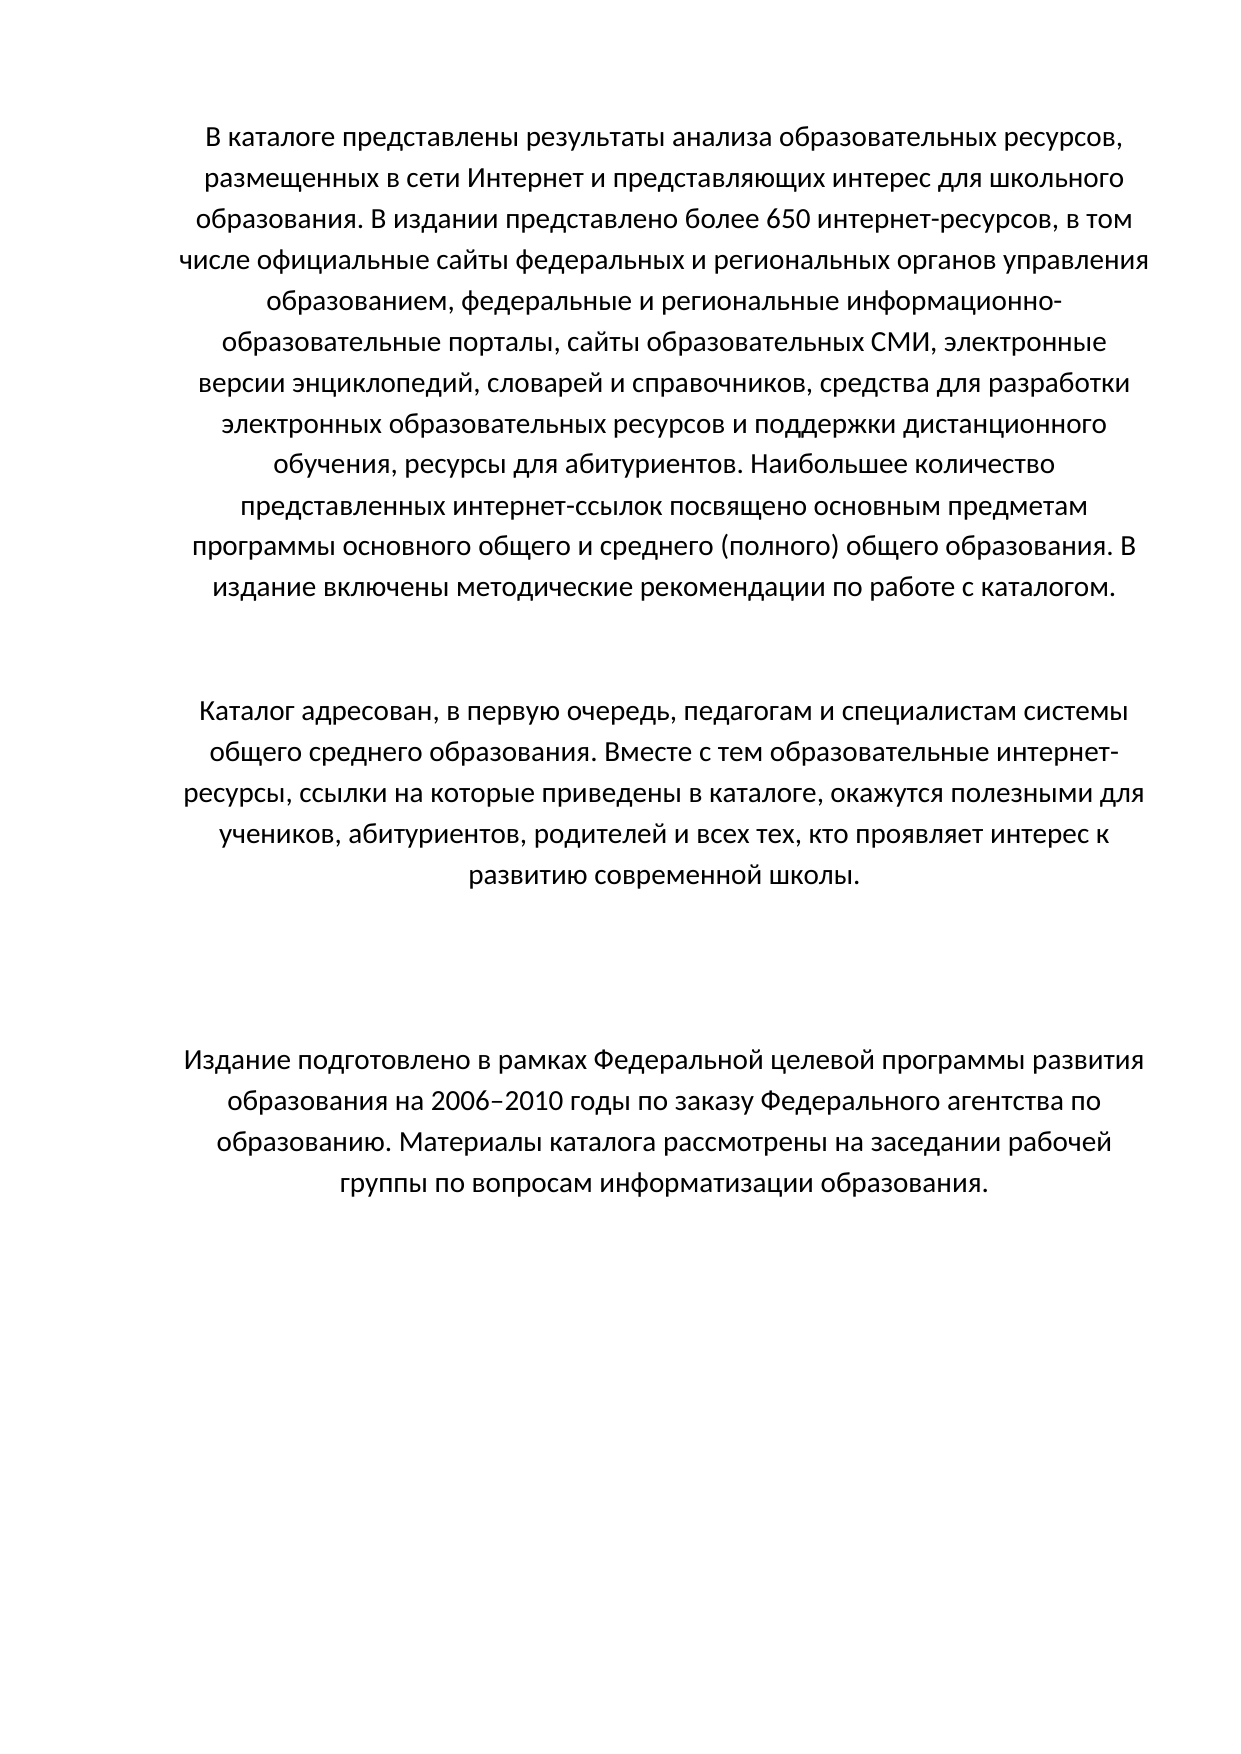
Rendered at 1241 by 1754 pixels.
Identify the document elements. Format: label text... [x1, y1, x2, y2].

text Издание подготовлено в рамках Федеральной целевой программы развития образования на 2006–2010 годы по заказу Федерального агентства по образованию. Материалы каталога рассмотрены на заседании рабочей группы по вопросам информатизации образования. [177, 1041, 1152, 1199]
text Каталог адресован, в первую очередь, педагогам и специалистам системы общего среднего образования. Вместе с тем образовательные интернет-ресурсы, ссылки на которые приведены в каталоге, окажутся полезными для учеников, абитуриентов, родителей и всех тех, кто проявляет интерес к развитию современной школы. [177, 692, 1152, 891]
text В каталоге представлены результаты анализа образовательных ресурсов, размещенных в сети Интернет и представляющих интерес для школьного образования. В издании представлено более 650 интернет-ресурсов, в том числе официальные сайты федеральных и региональных органов управления образованием, федеральные и региональные информационно-образовательные порталы, сайты образовательных СМИ, электронные версии энциклопедий, словарей и справочников, средства для разработки электронных образовательных ресурсов и поддержки дистанционного обучения, ресурсы для абитуриентов. Наибольшее количество представленных интернет-ссылок посвящено основным предметам программы основного общего и среднего (полного) общего образования. В издание включены методические рекомендации по работе с каталогом. [177, 118, 1152, 604]
